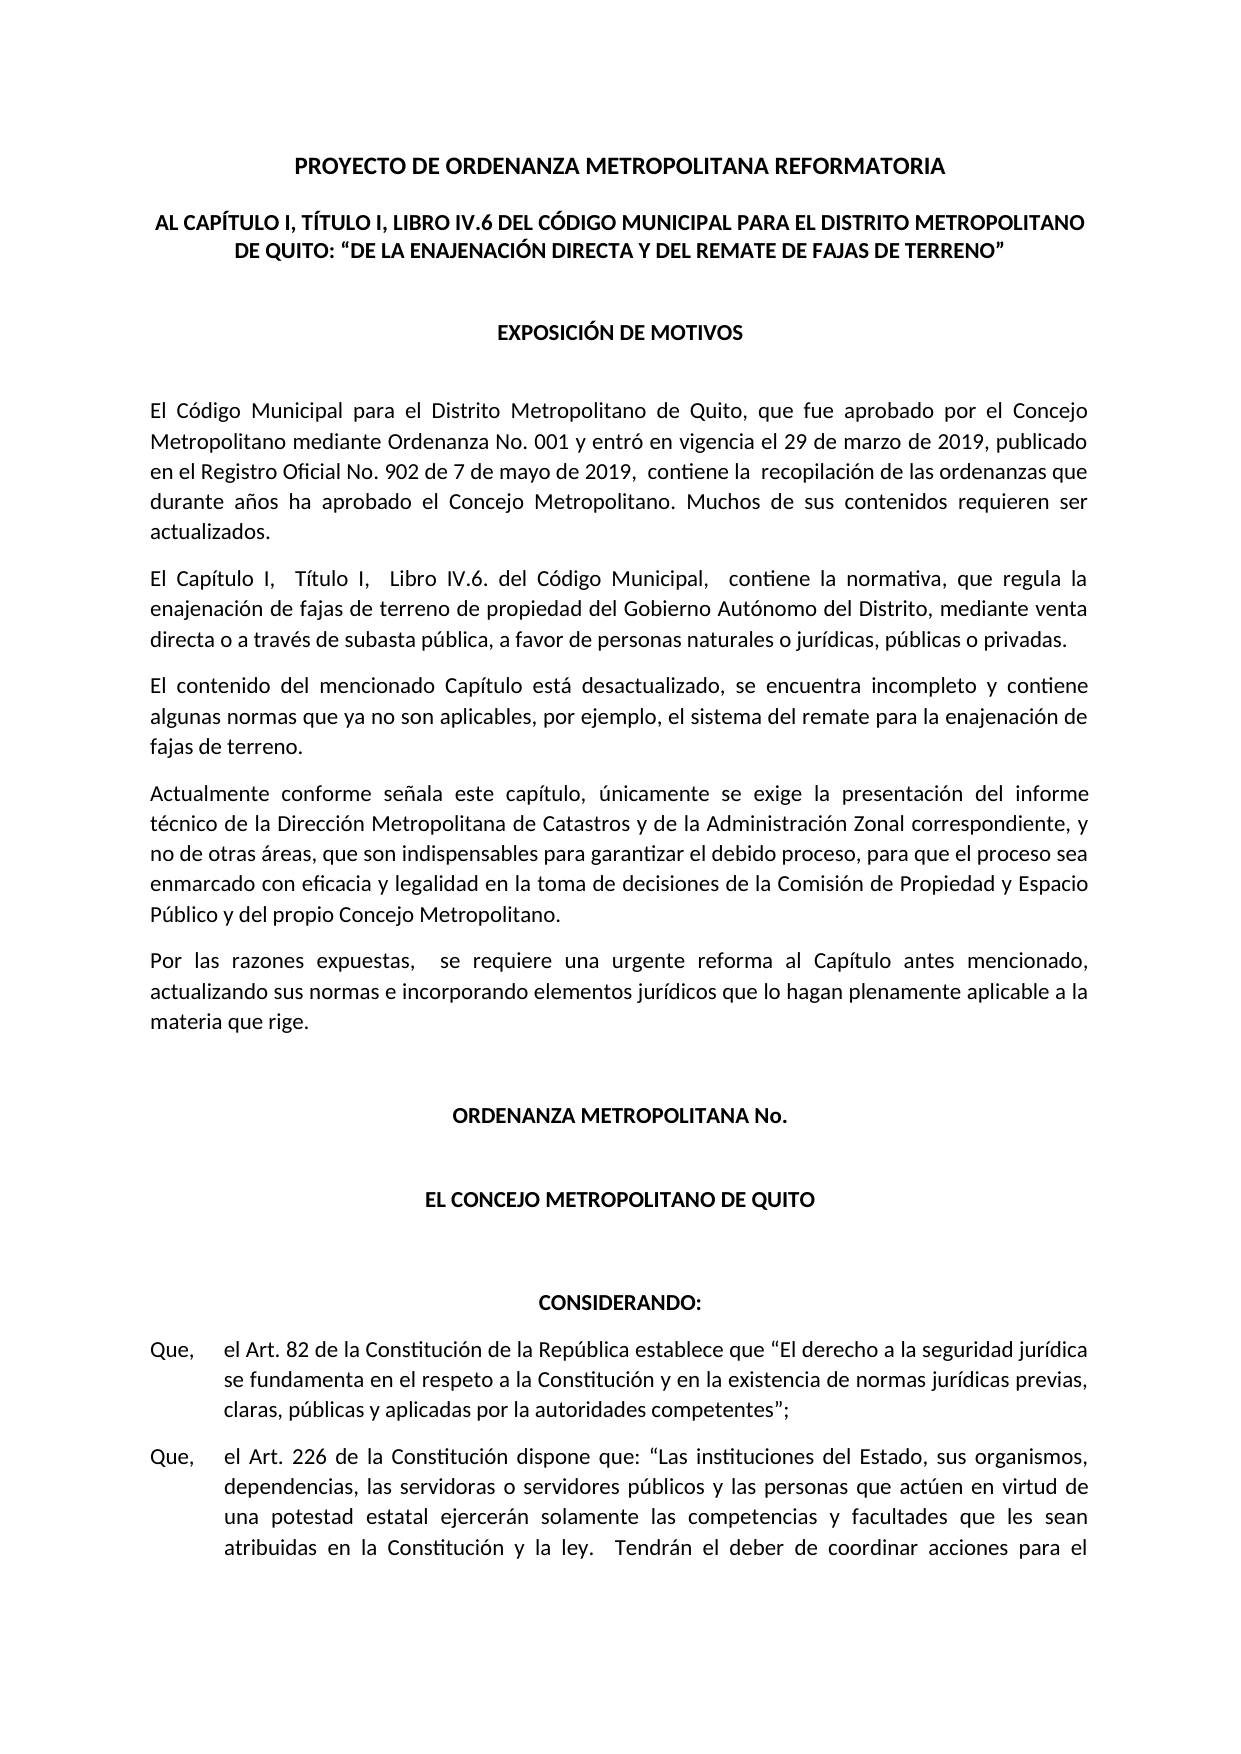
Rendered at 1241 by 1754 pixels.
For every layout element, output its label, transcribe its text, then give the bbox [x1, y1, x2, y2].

subtitle EXPOSICIÓN DE MOTIVOS [150, 318, 1090, 346]
text Por las razones expuestas, se requiere una urgente reforma al Capítulo antes mencionado, actualizando sus normas e incorporando elementos jurídicos que lo hagan plenamente aplicable a la materia que rige. [150, 947, 1090, 1035]
text El contenido del mencionado Capítulo está desactualizado, se encuentra incompleto y contiene algunas normas que ya no son aplicables, por ejemplo, el sistema del remate para la enajenación de fajas de terreno. [150, 672, 1090, 760]
text CONSIDERANDO: [150, 1288, 1090, 1316]
text Que, el Art. 82 de la Constitución de la República establece que “El derecho a la seguridad jurídica se fundamenta en el respeto a la Constitución y en la existencia de normas jurídicas previas, claras, públicas y aplicadas por la autoridades competentes”; [150, 1335, 1090, 1423]
text EL CONCEJO METROPOLITANO DE QUITO [150, 1185, 1090, 1213]
text El Código Municipal para el Distrito Metropolitano de Quito, que fue aprobado por el Concejo Metropolitano mediante Ordenanza No. 001 y entró en vigencia el 29 de marzo de 2019, publicado en el Registro Oficial No. 902 de 7 de mayo de 2019, contiene la recopilación de las ordenanzas que durante años ha aprobado el Concejo Metropolitano. Muchos de sus contenidos requieren ser actualizados. [150, 397, 1090, 546]
text El Capítulo I, Título I, Libro IV.6. del Código Municipal, contiene la normativa, que regula la enajenación de fajas de terreno de propiedad del Gobierno Autónomo del Distrito, mediante venta directa o a través de subasta pública, a favor de personas naturales o jurídicas, públicas o privadas. [150, 564, 1090, 653]
text PROYECTO DE ORDENANZA METROPOLITANA REFORMATORIA [150, 150, 1090, 181]
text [150, 1442, 1090, 1561]
text ORDENANZA METROPOLITANA No. [150, 1101, 1090, 1129]
text Actualmente conforme señala este capítulo, únicamente se exige la presentación del informe técnico de la Dirección Metropolitana de Catastros y de la Administración Zonal correspondiente, y no de otras áreas, que son indispensables para garantizar el debido proceso, para que el proceso sea enmarcado con eficacia y legalidad en la toma de decisiones de la Comisión de Propiedad y Espacio Público y del propio Concejo Metropolitano. [150, 779, 1090, 928]
text AL CAPÍTULO I, TÍTULO I, LIBRO IV.6 DEL CÓDIGO MUNICIPAL PARA EL DISTRITO METROPOLITANO DE QUITO: “DE LA ENAJENACIÓN DIRECTA Y DEL REMATE DE FAJAS DE TERRENO” [150, 208, 1090, 264]
